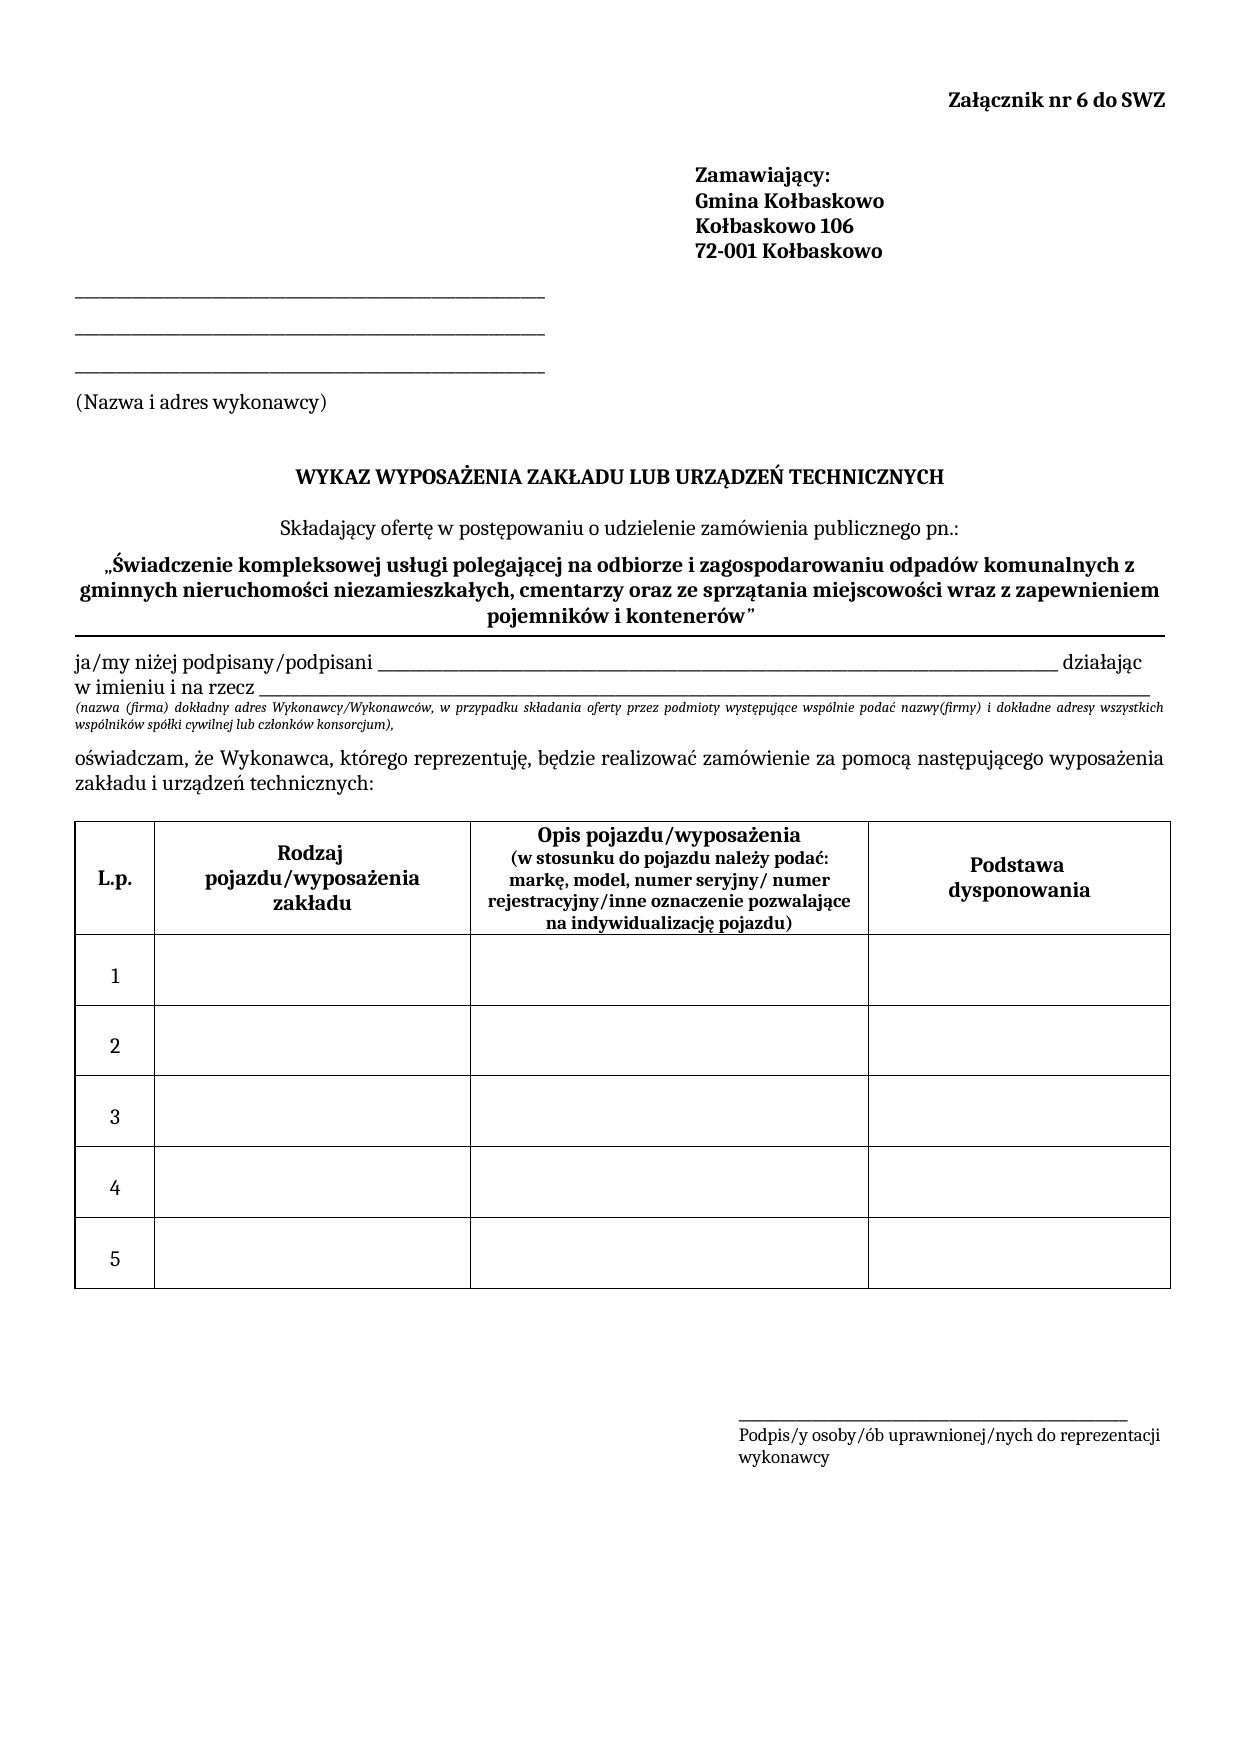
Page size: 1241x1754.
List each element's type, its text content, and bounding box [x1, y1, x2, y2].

table_header Rodzaj pojazdu/wyposażenia zakładu [155, 822, 470, 934]
table_cell 3 [76, 1076, 154, 1146]
table_cell 1 [76, 935, 154, 1004]
table_header L.p. [76, 822, 154, 934]
text __________________________________________________________ [75, 352, 1165, 377]
table_header Opis pojazdu/wyposażenia (w stosunku do pojazdu należy podać: markę, model, numer seryjny/ numer rejestracyjny/inne oznaczenie pozwalające na indywidualizację pojazdu) [471, 822, 868, 934]
table_cell [155, 1147, 470, 1217]
table_cell [869, 1147, 1170, 1217]
text Załącznik nr 6 do SWZ [75, 87, 1165, 113]
table_cell [869, 1218, 1170, 1288]
text 72-001 Kołbaskowo [621, 239, 1165, 264]
table_cell [471, 935, 868, 1004]
text „Świadczenie kompleksowej usługi polegającej na odbiorze i zagospodarowaniu odpadów komunalnych z gminnych nieruchomości niezamieszkałych, cmentarzy oraz ze sprzątania miejscowości wraz z zapewnieniem pojemników i kontenerów” [75, 553, 1165, 635]
text (nazwa (firma) dokładny adres Wykonawcy/Wykonawców, w przypadku składania oferty przez podmioty występujące wspólnie podać nazwy(firmy) i dokładne adresy wszystkich wspólników spółki cywilnej lub członków konsorcjum), [75, 700, 1165, 733]
table_cell [471, 1218, 868, 1288]
text Składający ofertę w postępowaniu o udzielenie zamówienia publicznego pn.: [75, 515, 1165, 540]
text __________________________________________________________ [75, 276, 1165, 302]
table_cell [155, 935, 470, 1004]
table_cell [471, 1076, 868, 1146]
text ja/my niżej podpisany/podpisani ____________________________________________________________________________________ działając [75, 649, 1165, 674]
text WYKAZ WYPOSAŻENIA ZAKŁADU LUB URZĄDZEŃ TECHNICZNYCH [75, 465, 1165, 490]
table_cell [471, 1006, 868, 1075]
text __________________________________________________________ [75, 314, 1165, 339]
text Kołbaskowo 106 [621, 213, 1165, 239]
table_cell [471, 1147, 868, 1217]
table_cell 5 [76, 1218, 154, 1288]
table_cell [155, 1076, 470, 1146]
table_header Podstawa dysponowania [869, 822, 1170, 934]
text Zamawiający: [621, 163, 1165, 188]
text (Nazwa i adres wykonawcy) [75, 389, 1165, 415]
text ________________________________________________ [75, 1399, 1165, 1424]
table_cell [155, 1218, 470, 1288]
table_cell 4 [76, 1147, 154, 1217]
text w imieniu i na rzecz ______________________________________________________________________________________________________________ [75, 674, 1165, 700]
table_cell [869, 935, 1170, 1004]
table_cell [869, 1076, 1170, 1146]
text Podpis/y osoby/ób uprawnionej/nych do reprezentacji wykonawcy [739, 1424, 1165, 1468]
text Gmina Kołbaskowo [621, 188, 1165, 213]
text oświadczam, że Wykonawca, którego reprezentuję, będzie realizować zamówienie za pomocą następującego wyposażenia zakładu i urządzeń technicznych: [75, 746, 1165, 796]
table_cell 2 [76, 1006, 154, 1075]
table_cell [869, 1006, 1170, 1075]
table_cell [155, 1006, 470, 1075]
